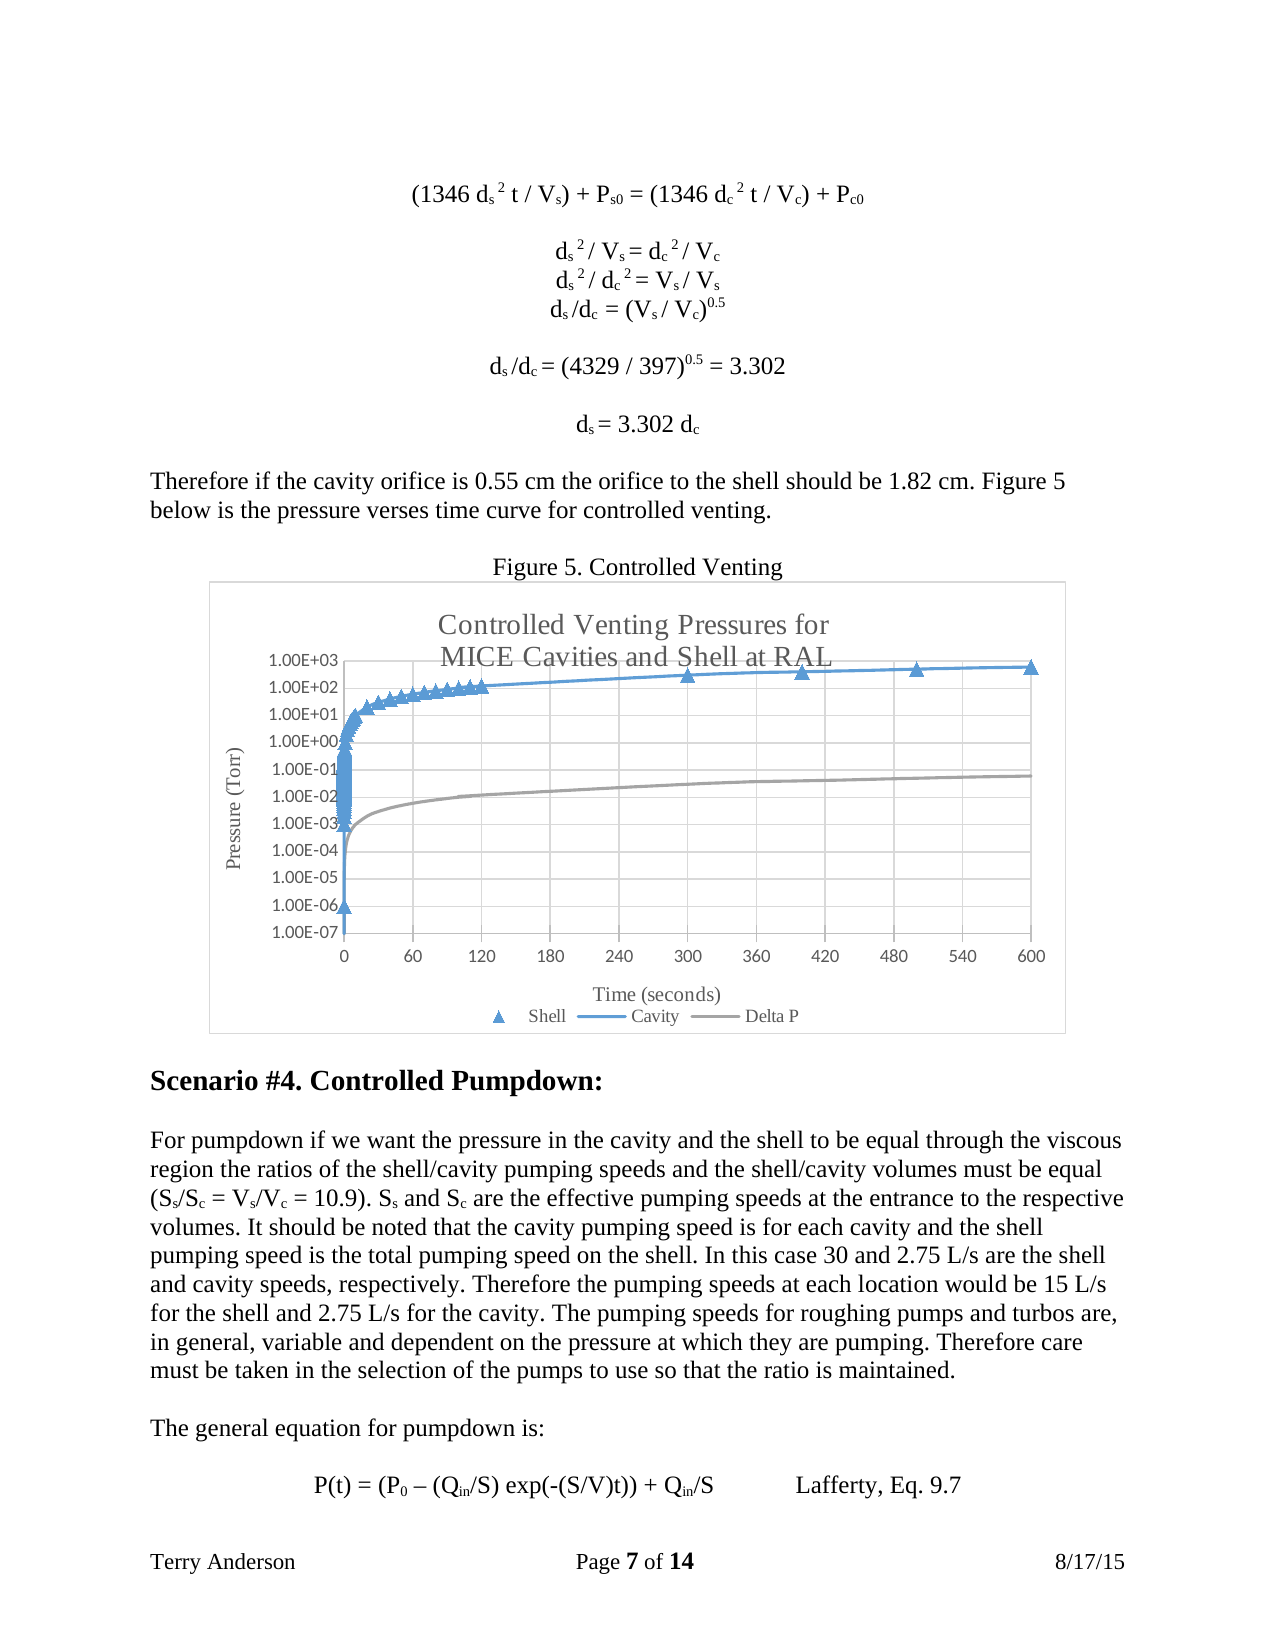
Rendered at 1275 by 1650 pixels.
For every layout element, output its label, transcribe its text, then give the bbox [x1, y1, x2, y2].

text Figure 5. Controlled Venting [150, 552, 1125, 581]
text Scenario #4. Controlled Pumpdown: [150, 1063, 1125, 1097]
text The general equation for pumpdown is: [150, 1413, 1125, 1442]
text ds /dc = (Vs / Vc)0.5 [150, 294, 1125, 322]
text (1346 ds 2 t / Vs) + Ps0 = (1346 dc 2 t / Vc) + Pc0 [150, 179, 1125, 207]
text ds /dc = (4329 / 397)0.5 = 3.302 [150, 351, 1125, 380]
text ds = 3.302 dc [150, 409, 1125, 437]
text For pumpdown if we want the pressure in the cavity and the shell to be equal through the viscous region the ratios of the shell/cavity pumping speeds and the shell/cavity volumes must be equal (Ss/Sc = Vs/Vc = 10.9). Ss and Sc are the effective pumping speeds at the entrance to the respective volumes. It should be noted that the cavity pumping speed is for each cavity and the shell pumping speed is the total pumping speed on the shell. In this case 30 and 2.75 L/s are the shell and cavity speeds, respectively. Therefore the pumping speeds at each location would be 15 L/s for the shell and 2.75 L/s for the cavity. The pumping speeds for roughing pumps and turbos are, in general, variable and dependent on the pressure at which they are pumping. Therefore care must be taken in the selection of the pumps to use so that the ratio is maintained. [150, 1125, 1125, 1384]
text ds 2 / dc 2 = Vs / Vs [150, 265, 1125, 294]
text Therefore if the cavity orifice is 0.55 cm the orifice to the shell should be 1.82 cm. Figure 5 below is the pressure verses time curve for controlled venting. [150, 466, 1125, 524]
text ds 2 / Vs = dc 2 / Vc [150, 236, 1125, 265]
text P(t) = (P0 – (Qin/S) exp(-(S/V)t)) + Qin/S Lafferty, Eq. 9.7 [150, 1470, 1125, 1499]
